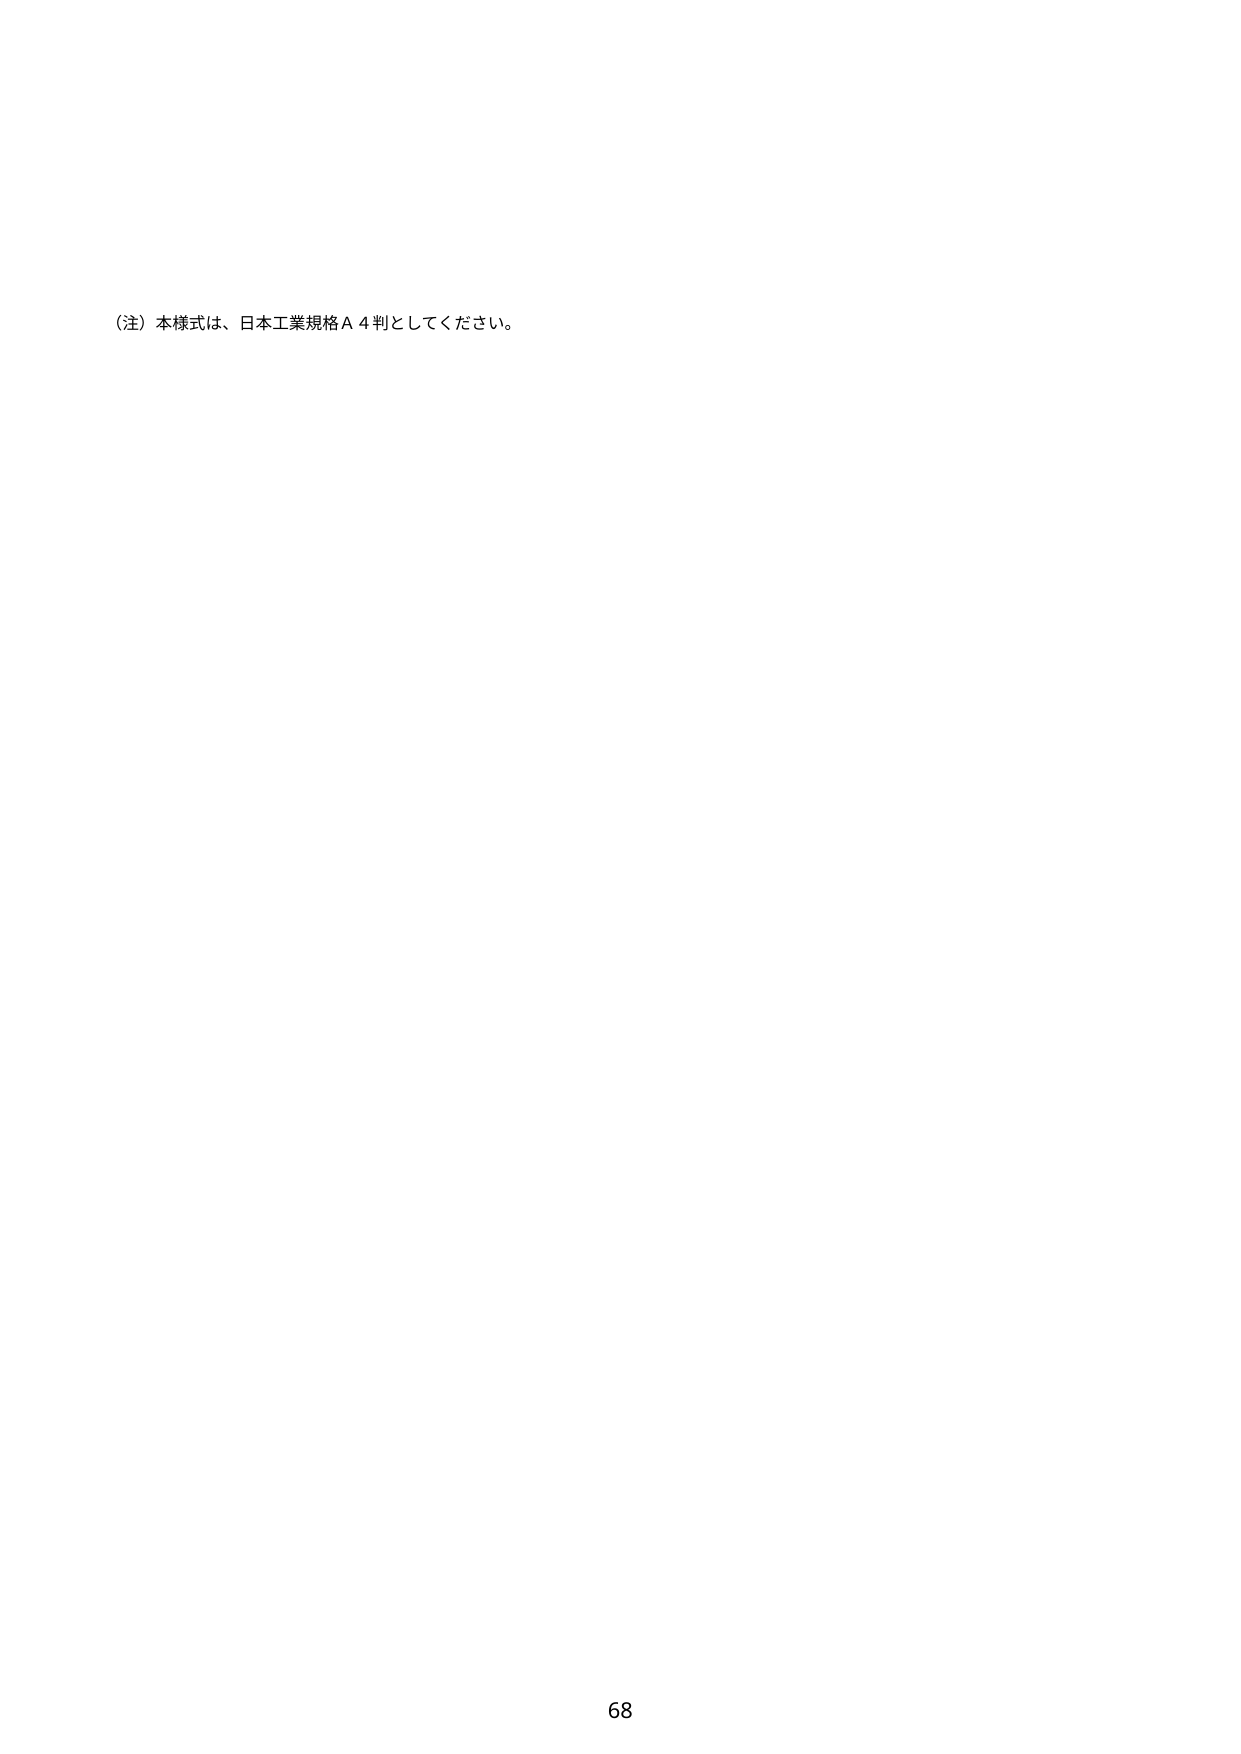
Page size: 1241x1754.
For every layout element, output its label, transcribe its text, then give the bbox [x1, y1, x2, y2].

text （注）本様式は、日本工業規格Ａ４判としてください。 [89, 310, 1152, 334]
